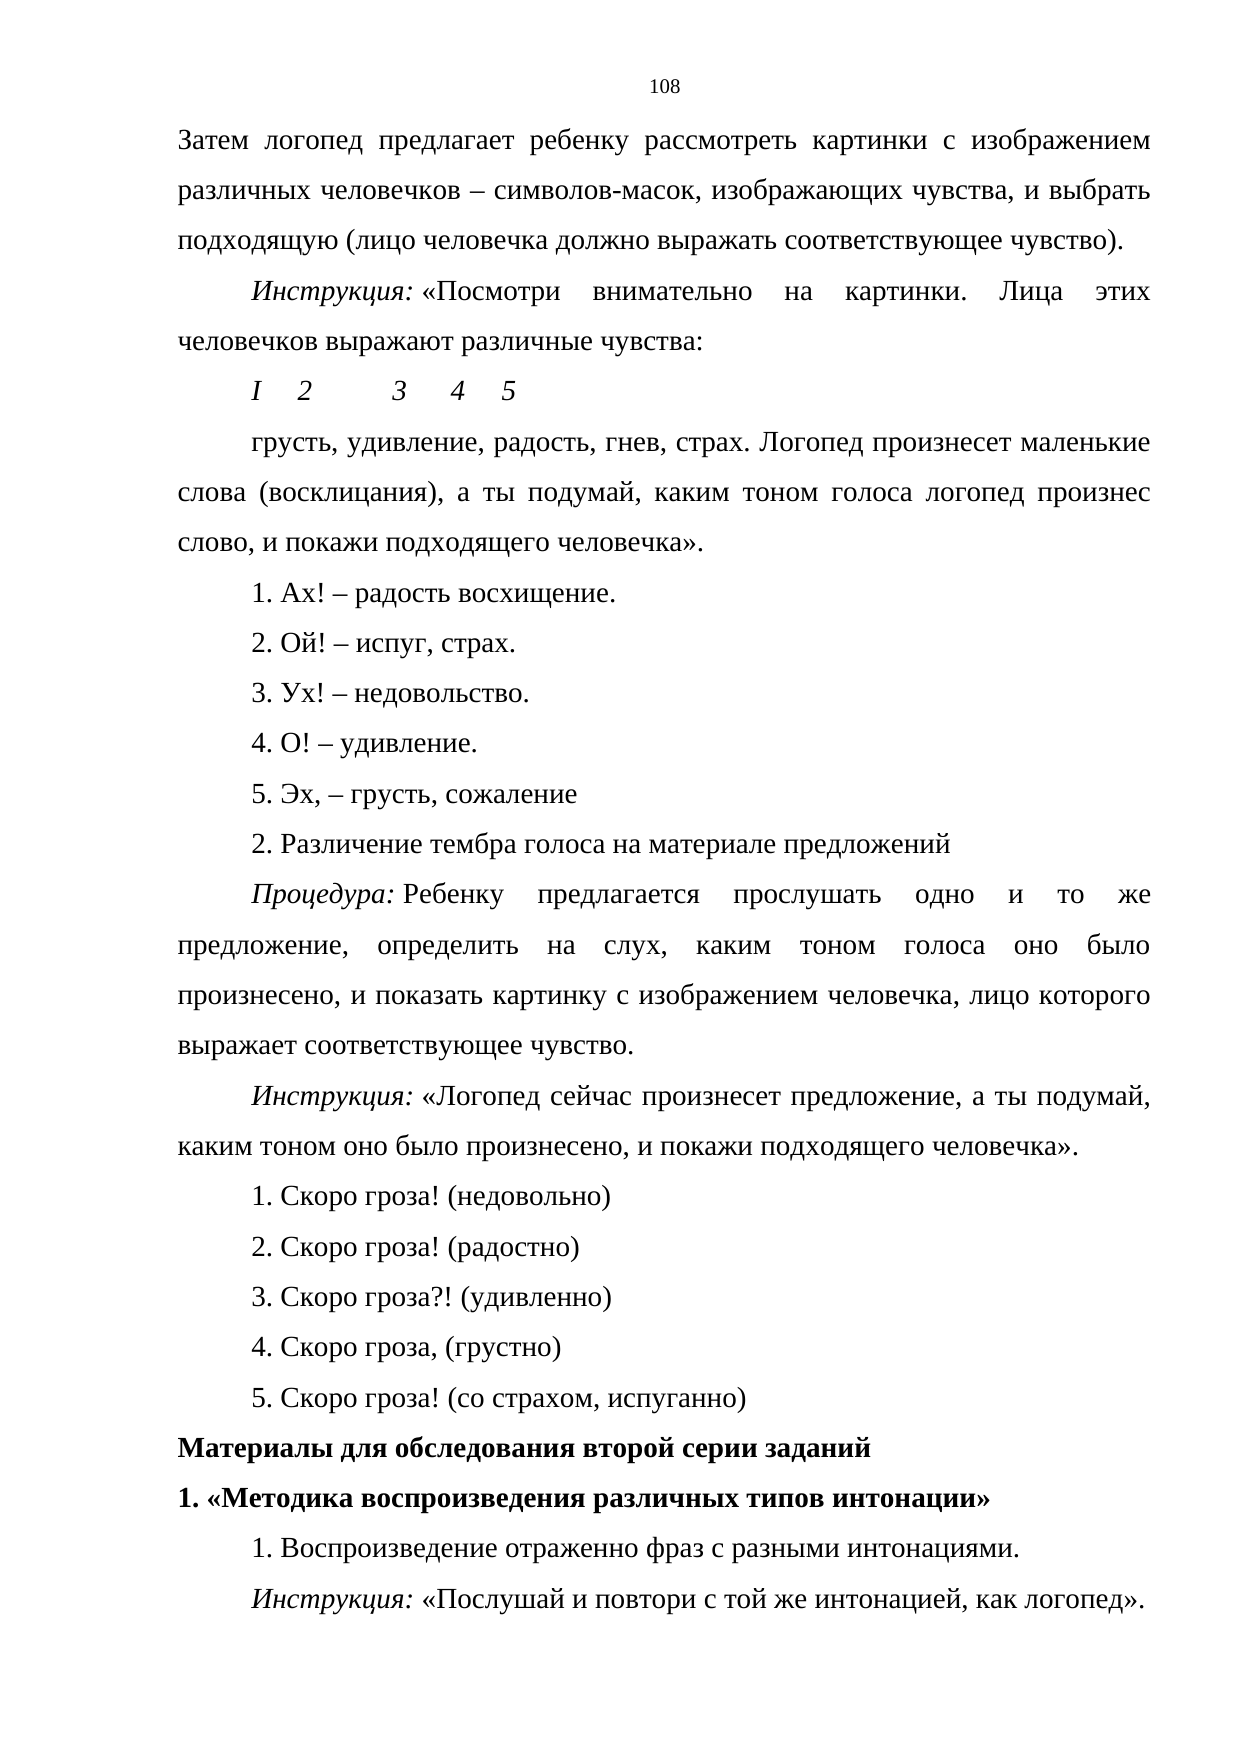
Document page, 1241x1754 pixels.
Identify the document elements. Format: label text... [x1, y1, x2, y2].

text 4. Скоро гроза, (грустно) [177, 1329, 1152, 1363]
text Процедура: Ребенку предлагается прослушать одно и то же предложение, определить на слух, каким тоном голоса оно было произнесено, и показать картинку с изображением человечка, лицо которого выражает соответствующее чувство. [177, 877, 1152, 1061]
text 5. Эх, – грусть, сожаление [177, 776, 1152, 809]
text Инструкция: «Логопед сейчас произнесет предложение, а ты подумай, каким тоном оно было произнесено, и покажи подходящего человечка». [177, 1078, 1152, 1162]
text грусть, удивление, радость, гнев, страх. Логопед произнесет маленькие слова (восклицания), а ты подумай, каким тоном голоса логопед произнес слово, и покажи подходящего человечка». [177, 424, 1152, 558]
text 1. Воспроизведение отраженно фраз с разными интонациями. [177, 1531, 1152, 1564]
text Инструкция: «Послушай и повтори с той же интонацией, как логопед». [177, 1581, 1152, 1614]
text 2. Ой! – испуг, страх. [177, 625, 1152, 658]
text 3. Скоро гроза?! (удивленно) [177, 1279, 1152, 1313]
text 2. Различение тембра голоса на материале предложений [177, 826, 1152, 860]
text 1. Ах! – радость восхищение. [177, 575, 1152, 608]
text Инструкция: «Посмотри внимательно на картинки. Лица этих человечков выражают различные чувства: [177, 273, 1152, 357]
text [177, 122, 1152, 256]
text 3. Ух! – недовольство. [177, 675, 1152, 709]
text 4. О! – удивление. [177, 726, 1152, 759]
text Материалы для обследования второй серии заданий [177, 1430, 1152, 1463]
text 1. Скоро гроза! (недовольно) [177, 1178, 1152, 1212]
text 2. Скоро гроза! (радостно) [177, 1229, 1152, 1262]
text I 2 3 4 5 [177, 373, 1152, 407]
text 5. Скоро гроза! (со страхом, испуганно) [177, 1380, 1152, 1413]
text 1. «Методика воспроизведения различных типов интонации» [177, 1480, 1152, 1514]
